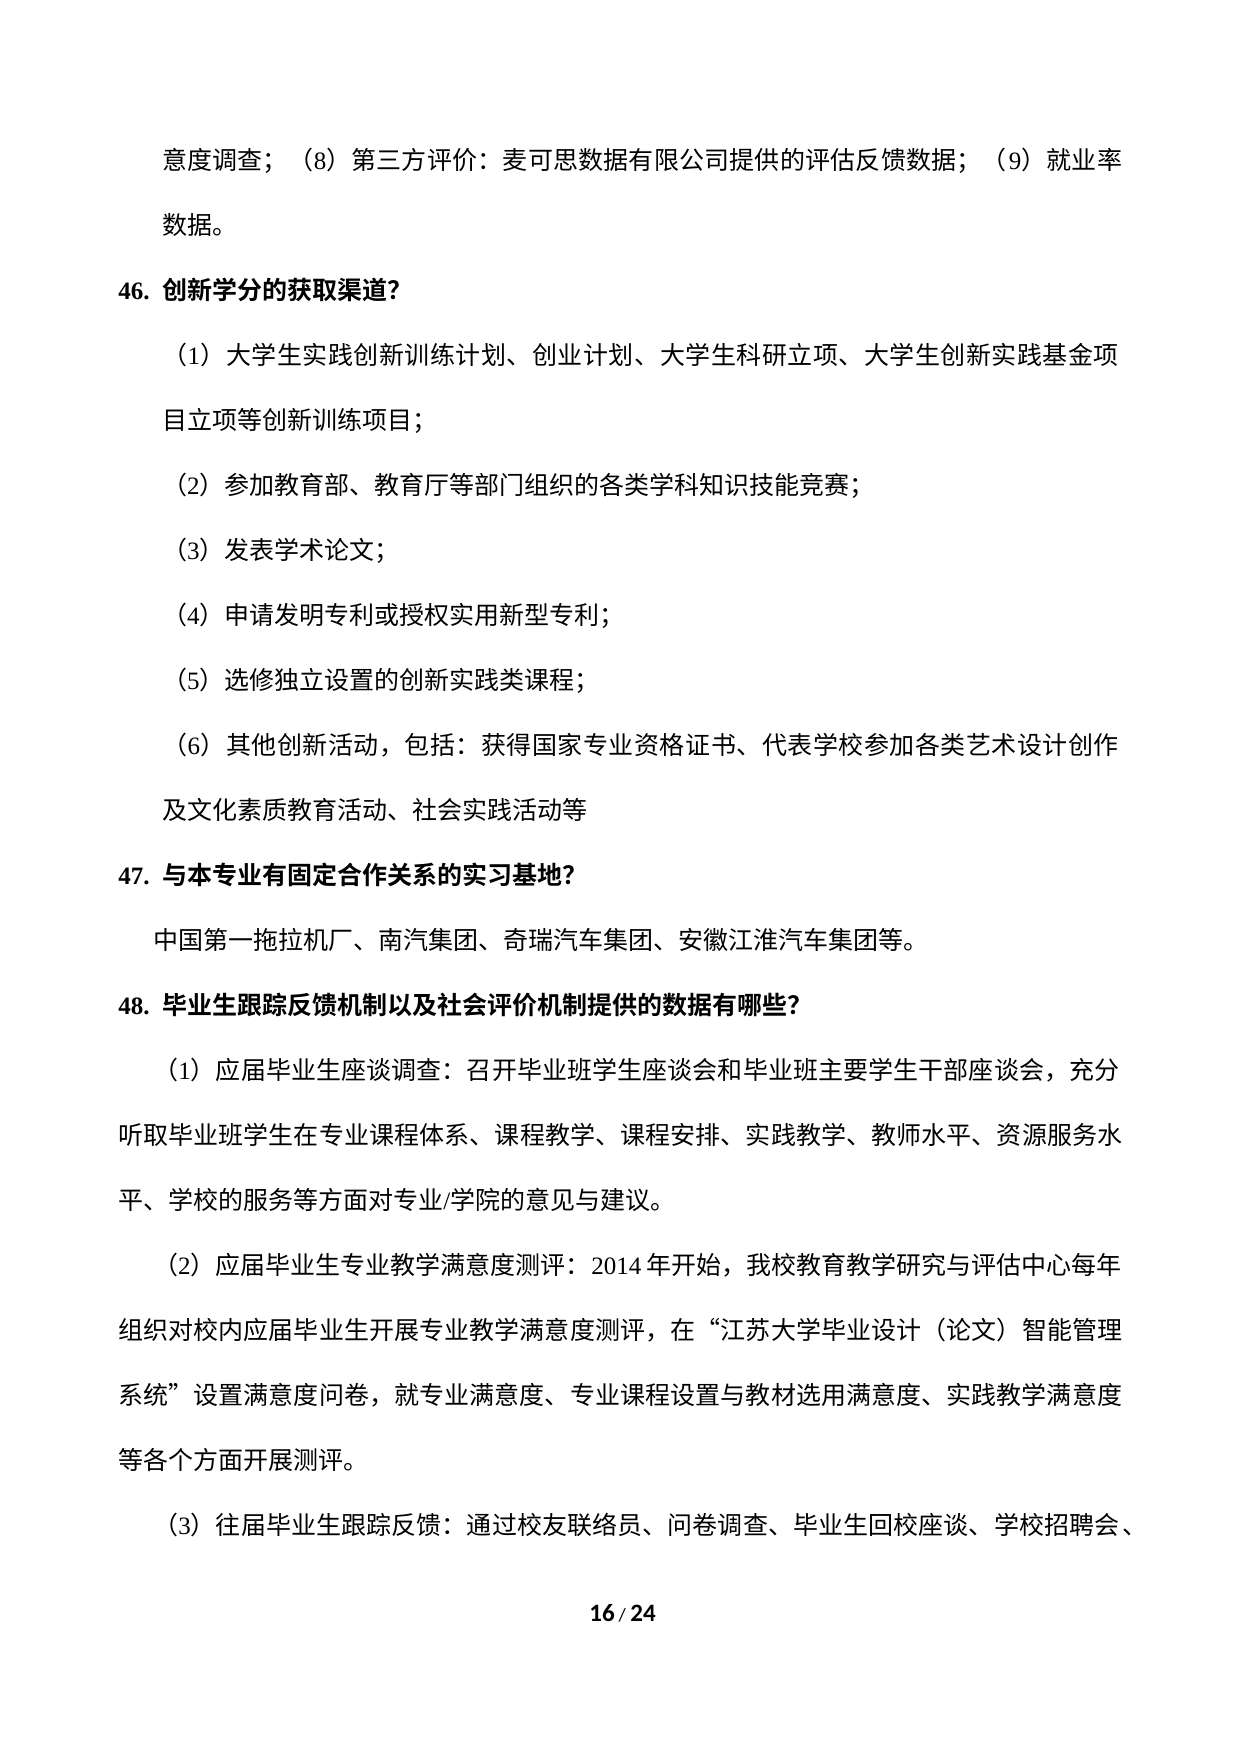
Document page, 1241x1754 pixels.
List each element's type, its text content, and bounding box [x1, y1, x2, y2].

list （4）申请发明专利或授权实用新型专利； [162, 581, 1122, 646]
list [118, 1491, 1122, 1556]
list （1）应届毕业生座谈调查：召开毕业班学生座谈会和毕业班主要学生干部座谈会，充分听取毕业班学生在专业课程体系、课程教学、课程安排、实践教学、教师水平、资源服务水平、学校的服务等方面对专业/学院的意见与建议。 [118, 1036, 1122, 1231]
list 创新学分的获取渠道？ [118, 256, 1122, 321]
list 与本专业有固定合作关系的实习基地？ [118, 841, 1122, 906]
list 中国第一拖拉机厂、南汽集团、奇瑞汽车集团、安徽江淮汽车集团等。 [118, 906, 1122, 971]
list （3）发表学术论文； [162, 516, 1122, 581]
list （2）参加教育部、教育厅等部门组织的各类学科知识技能竞赛； [162, 451, 1122, 516]
list （5）选修独立设置的创新实践类课程； [162, 646, 1122, 711]
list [162, 126, 1122, 256]
list （6）其他创新活动，包括：获得国家专业资格证书、代表学校参加各类艺术设计创作及文化素质教育活动、社会实践活动等 [162, 711, 1122, 841]
list （2）应届毕业生专业教学满意度测评：2014年开始，我校教育教学研究与评估中心每年组织对校内应届毕业生开展专业教学满意度测评，在“江苏大学毕业设计（论文）智能管理系统”设置满意度问卷，就专业满意度、专业课程设置与教材选用满意度、实践教学满意度等各个方面开展测评。 [118, 1231, 1122, 1491]
list （1）大学生实践创新训练计划、创业计划、大学生科研立项、大学生创新实践基金项目立项等创新训练项目； [162, 321, 1122, 451]
list 毕业生跟踪反馈机制以及社会评价机制提供的数据有哪些？ [118, 971, 1122, 1036]
